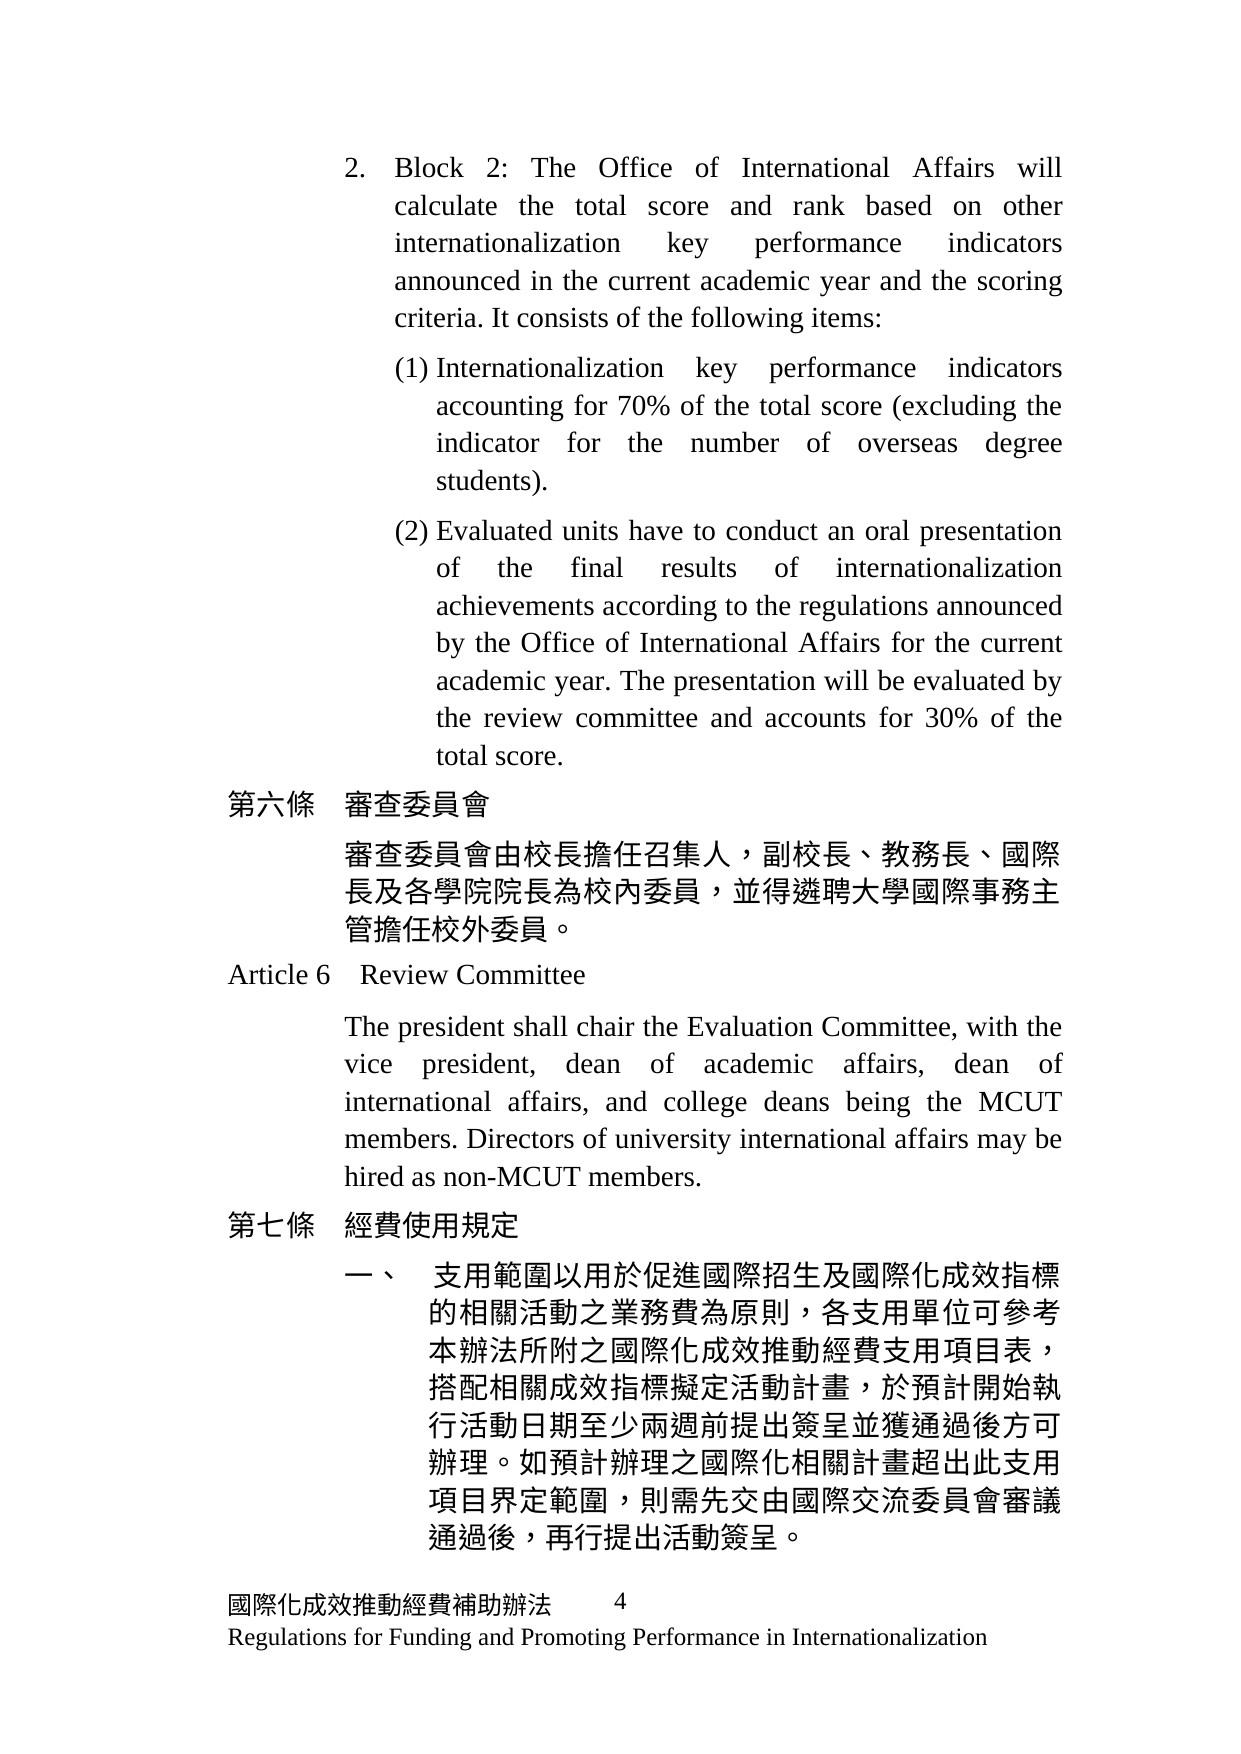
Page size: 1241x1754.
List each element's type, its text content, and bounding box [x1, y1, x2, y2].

text 第七條 經費使用規定 [227, 1206, 1063, 1243]
text 第六條 審查委員會 [227, 785, 1063, 823]
text The president shall chair the Evaluation Committee, with the vice president, dean of academic affairs, dean of international affairs, and college deans being the MCUT members. Directors of university international affairs may be hired as non-MCUT members. [344, 1006, 1063, 1193]
list Evaluated units have to conduct an oral presentation of the final results of internationalization achievements according to the regulations announced by the Office of International Affairs for the current academic year. The presentation will be evaluated by the review committee and accounts for 30% of the total score. [436, 510, 1063, 773]
list Internationalization key performance indicators accounting for 70% of the total score (excluding the indicator for the number of overseas degree students). [436, 348, 1063, 498]
text Article 6 Review Committee [227, 948, 1063, 993]
text 一、 支用範圍以用於促進國際招生及國際化成效指標的相關活動之業務費為原則，各支用單位可參考本辦法所附之國際化成效推動經費支用項目表，搭配相關成效指標擬定活動計畫，於預計開始執行活動日期至少兩週前提出簽呈並獲通過後方可辦理。如預計辦理之國際化相關計畫超出此支用項目界定範圍，則需先交由國際交流委員會審議通過後，再行提出活動簽呈。 [344, 1256, 1063, 1556]
list Block 2: The Office of International Affairs will calculate the total score and rank based on other internationalization key performance indicators announced in the current academic year and the scoring criteria. It consists of the following items: [344, 148, 1063, 335]
text 審查委員會由校長擔任召集人，副校長、教務長、國際長及各學院院長為校內委員，並得遴聘大學國際事務主管擔任校外委員。 [344, 835, 1063, 948]
